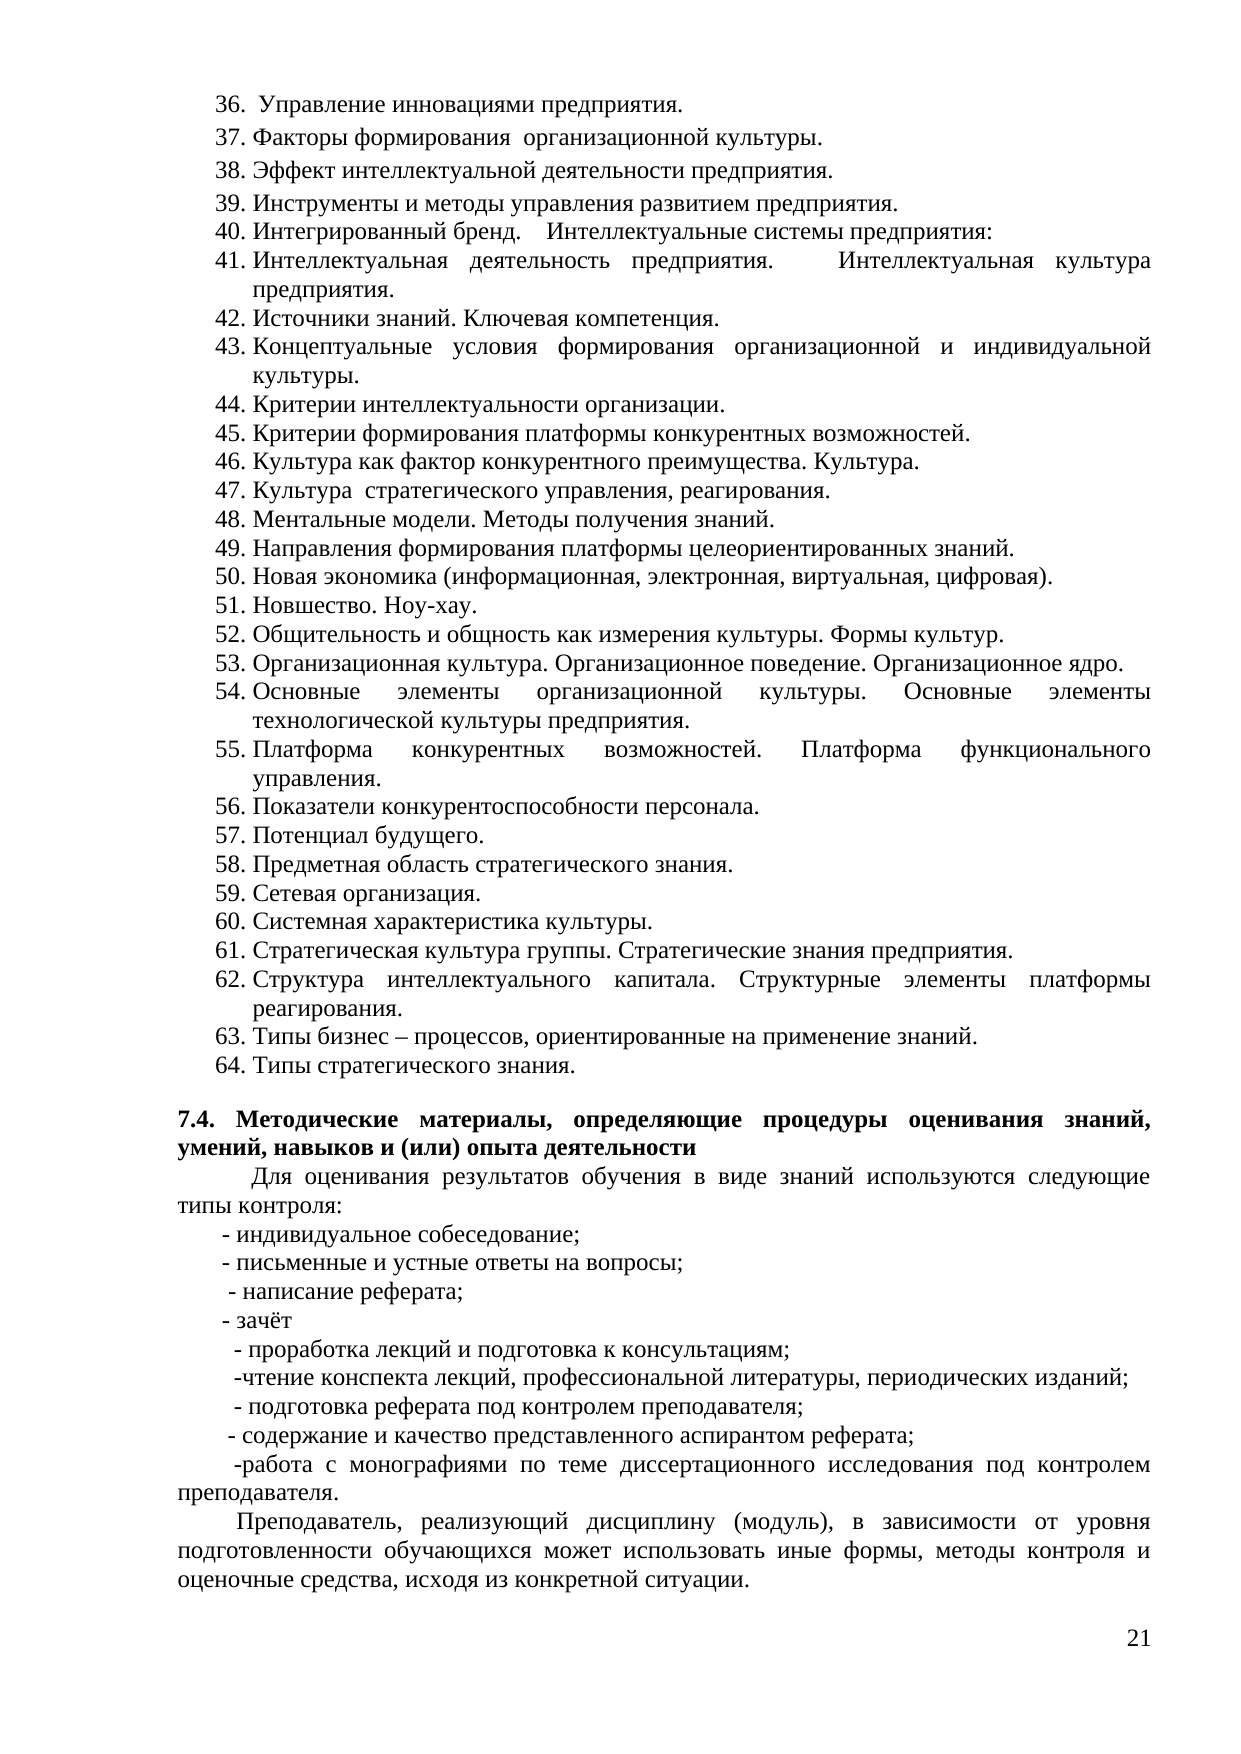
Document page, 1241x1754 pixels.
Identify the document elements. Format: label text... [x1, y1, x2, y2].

list Инструменты и методы управления развитием предприятия. [215, 188, 1152, 216]
text - подготовка реферата под контролем преподавателя; [177, 1391, 1152, 1420]
text - содержание и качество представленного аспирантом реферата; [177, 1420, 1152, 1449]
list Организационная культура. Организационное поведение. Организационное ядро. [215, 648, 1152, 676]
text 7.4. Методические материалы, определяющие процедуры оценивания знаний, умений, навыков и (или) опыта деятельности [177, 1104, 1152, 1161]
list Типы стратегического знания. [215, 1050, 1152, 1079]
list Культура стратегического управления, реагирования. [215, 475, 1152, 504]
list Предметная область стратегического знания. [215, 849, 1152, 878]
list - индивидуальное собеседование; [222, 1219, 1152, 1247]
list - написание реферата; [222, 1276, 1152, 1305]
list Общительность и общность как измерения культуры. Формы культур. [215, 619, 1152, 648]
list Основные элементы организационной культуры. Основные элементы технологической культуры предприятия. [215, 676, 1152, 734]
list Факторы формирования организационной культуры. [215, 122, 1152, 150]
list Критерии интеллектуальности организации. [215, 389, 1152, 418]
list - зачёт [222, 1305, 1152, 1334]
list Источники знаний. Ключевая компетенция. [215, 303, 1152, 331]
list Платформа конкурентных возможностей. Платформа функционального управления. [215, 734, 1152, 791]
list Сетевая организация. [215, 878, 1152, 906]
list Потенциал будущего. [215, 820, 1152, 849]
text -чтение конспекта лекций, профессиональной литературы, периодических изданий; [177, 1362, 1152, 1391]
list Новая экономика (информационная, электронная, виртуальная, цифровая). [215, 561, 1152, 590]
list Показатели конкурентоспособности персонала. [215, 791, 1152, 820]
list Интеллектуальная деятельность предприятия. Интеллектуальная культура предприятия. [215, 245, 1152, 303]
list Ментальные модели. Методы получения знаний. [215, 504, 1152, 533]
list Стратегическая культура группы. Стратегические знания предприятия. [215, 935, 1152, 964]
list Управление инновациями предприятия. [215, 89, 1152, 117]
text -работа с монографиями по теме диссертационного исследования под контролем преподавателя. [177, 1449, 1152, 1506]
text - проработка лекций и подготовка к консультациям; [177, 1334, 1152, 1362]
list Культура как фактор конкурентного преимущества. Культура. [215, 446, 1152, 475]
list Типы бизнес – процессов, ориентированные на применение знаний. [215, 1021, 1152, 1050]
list Системная характеристика культуры. [215, 906, 1152, 935]
text Для оценивания результатов обучения в виде знаний используются следующие типы контроля: [177, 1161, 1152, 1219]
list Концептуальные условия формирования организационной и индивидуальной культуры. [215, 331, 1152, 389]
list Новшество. Ноу-хау. [215, 590, 1152, 619]
list Эффект интеллектуальной деятельности предприятия. [215, 155, 1152, 183]
list Структура интеллектуального капитала. Структурные элементы платформы реагирования. [215, 964, 1152, 1021]
list - письменные и устные ответы на вопросы; [222, 1247, 1152, 1276]
list Интегрированный бренд. Интеллектуальные системы предприятия: [215, 216, 1152, 245]
list Направления формирования платформы целеориентированных знаний. [215, 533, 1152, 561]
list Критерии формирования платформы конкурентных возможностей. [215, 418, 1152, 446]
text Преподаватель, реализующий дисциплину (модуль), в зависимости от уровня подготовленности обучающихся может использовать иные формы, методы контроля и оценочные средства, исходя из конкретной ситуации. [177, 1506, 1152, 1592]
